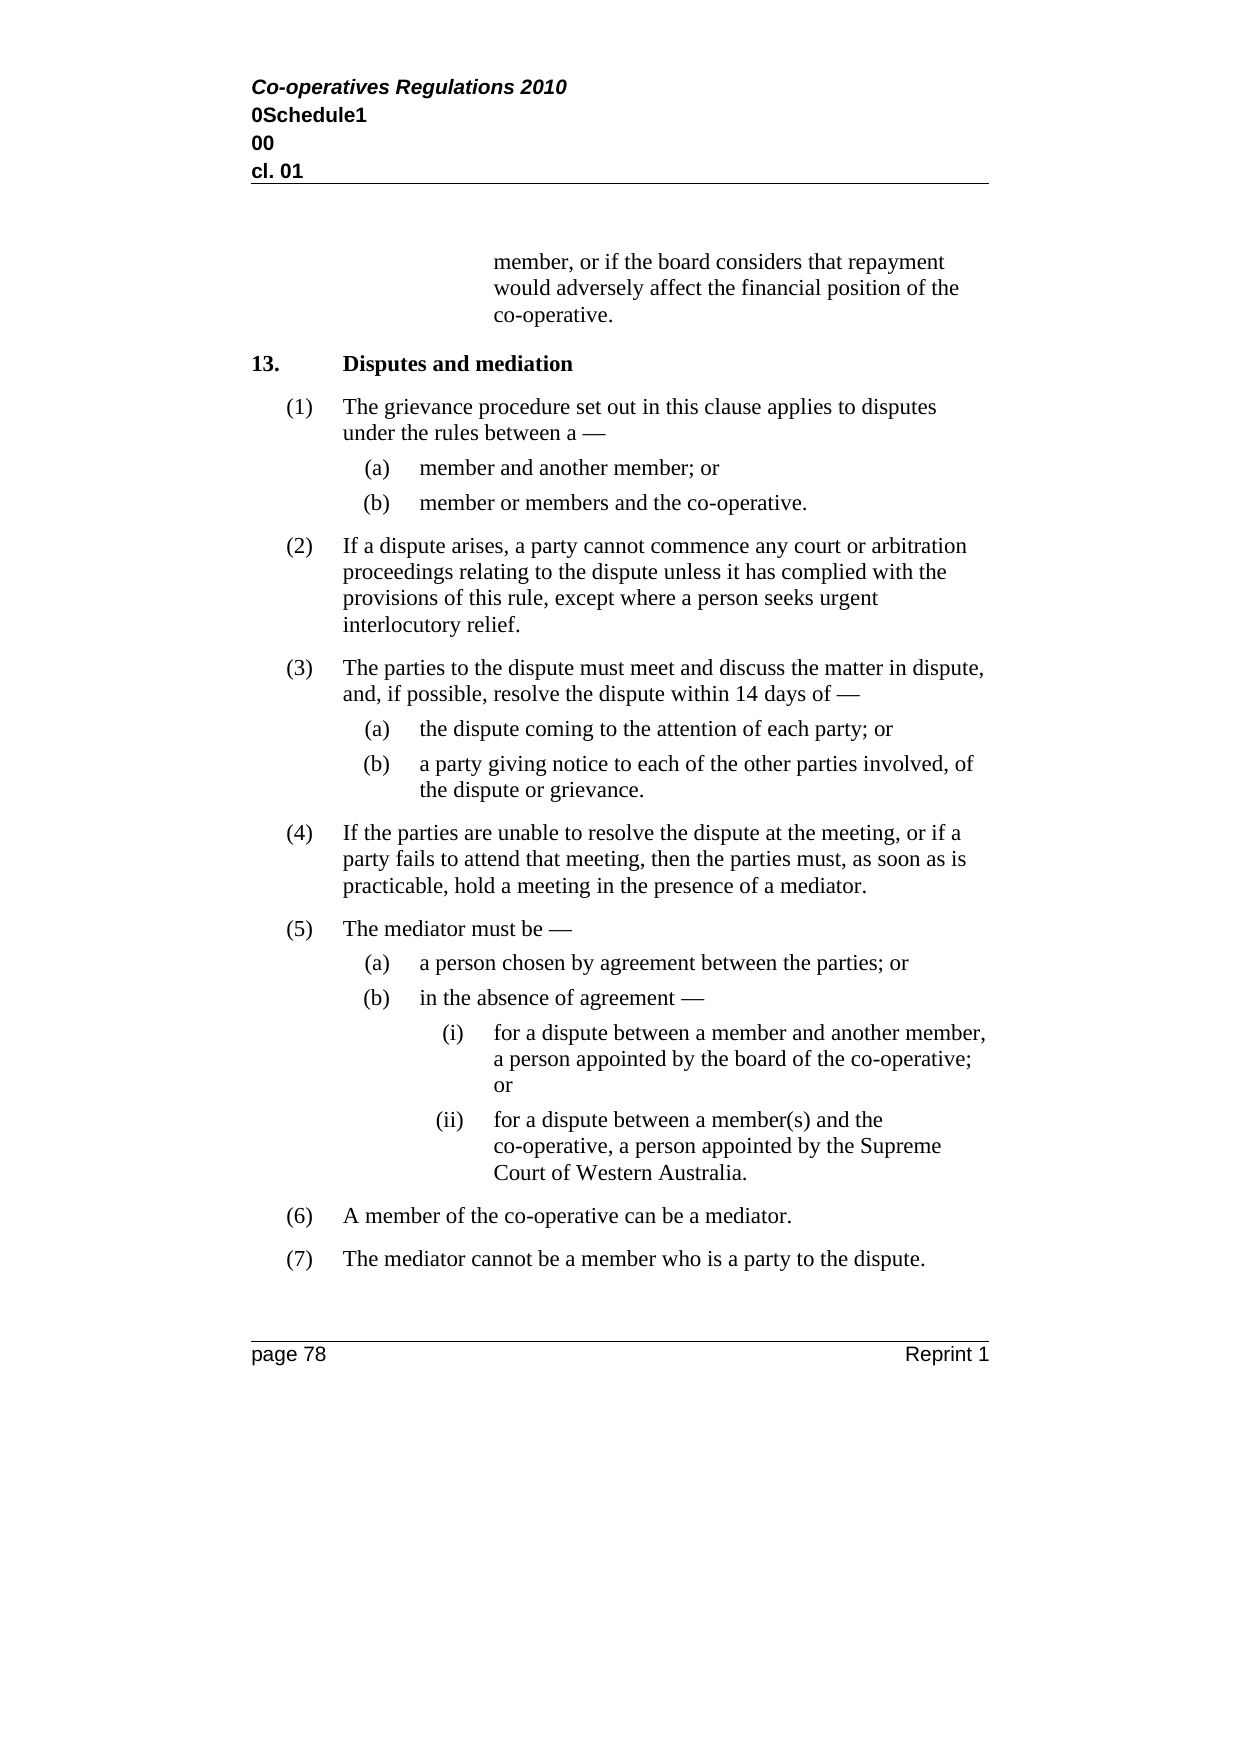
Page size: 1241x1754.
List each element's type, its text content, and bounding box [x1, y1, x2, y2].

text (b) member or members and the co-operative. [251, 489, 989, 515]
text (a) member and another member; or [251, 454, 989, 480]
subtitle 13. Disputes and mediation [251, 350, 989, 376]
text (ii) for a dispute between a member(s) and the co-operative, a person appointed by the Supreme Court of Western Australia. [251, 1106, 989, 1185]
text (5) The mediator must be — [251, 915, 989, 941]
text (7) The mediator cannot be a member who is a party to the dispute. [251, 1245, 989, 1271]
text (i) for a dispute between a member and another member, a person appointed by the board of the co-operative; or [251, 1019, 989, 1098]
text (a) the dispute coming to the attention of each party; or [251, 715, 989, 741]
text (3) The parties to the dispute must meet and discuss the matter in dispute, and, if possible, resolve the dispute within 14 days of — [251, 654, 989, 707]
text (1) The grievance procedure set out in this clause applies to disputes under the rules between a — [251, 393, 989, 446]
text (b) a party giving notice to each of the other parties involved, of the dispute or grievance. [251, 749, 989, 802]
text (4) If the parties are unable to resolve the dispute at the meeting, or if a party fails to attend that meeting, then the parties must, as soon as is practicable, hold a meeting in the presence of a mediator. [251, 819, 989, 898]
text (a) a person chosen by agreement between the parties; or [251, 949, 989, 976]
text (b) in the absence of agreement — [251, 984, 989, 1010]
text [251, 248, 989, 327]
text (2) If a dispute arises, a party cannot commence any court or arbitration proceedings relating to the dispute unless it has complied with the provisions of this rule, except where a person seeks urgent interlocutory relief. [251, 532, 989, 637]
text (6) A member of the co-operative can be a mediator. [251, 1202, 989, 1228]
